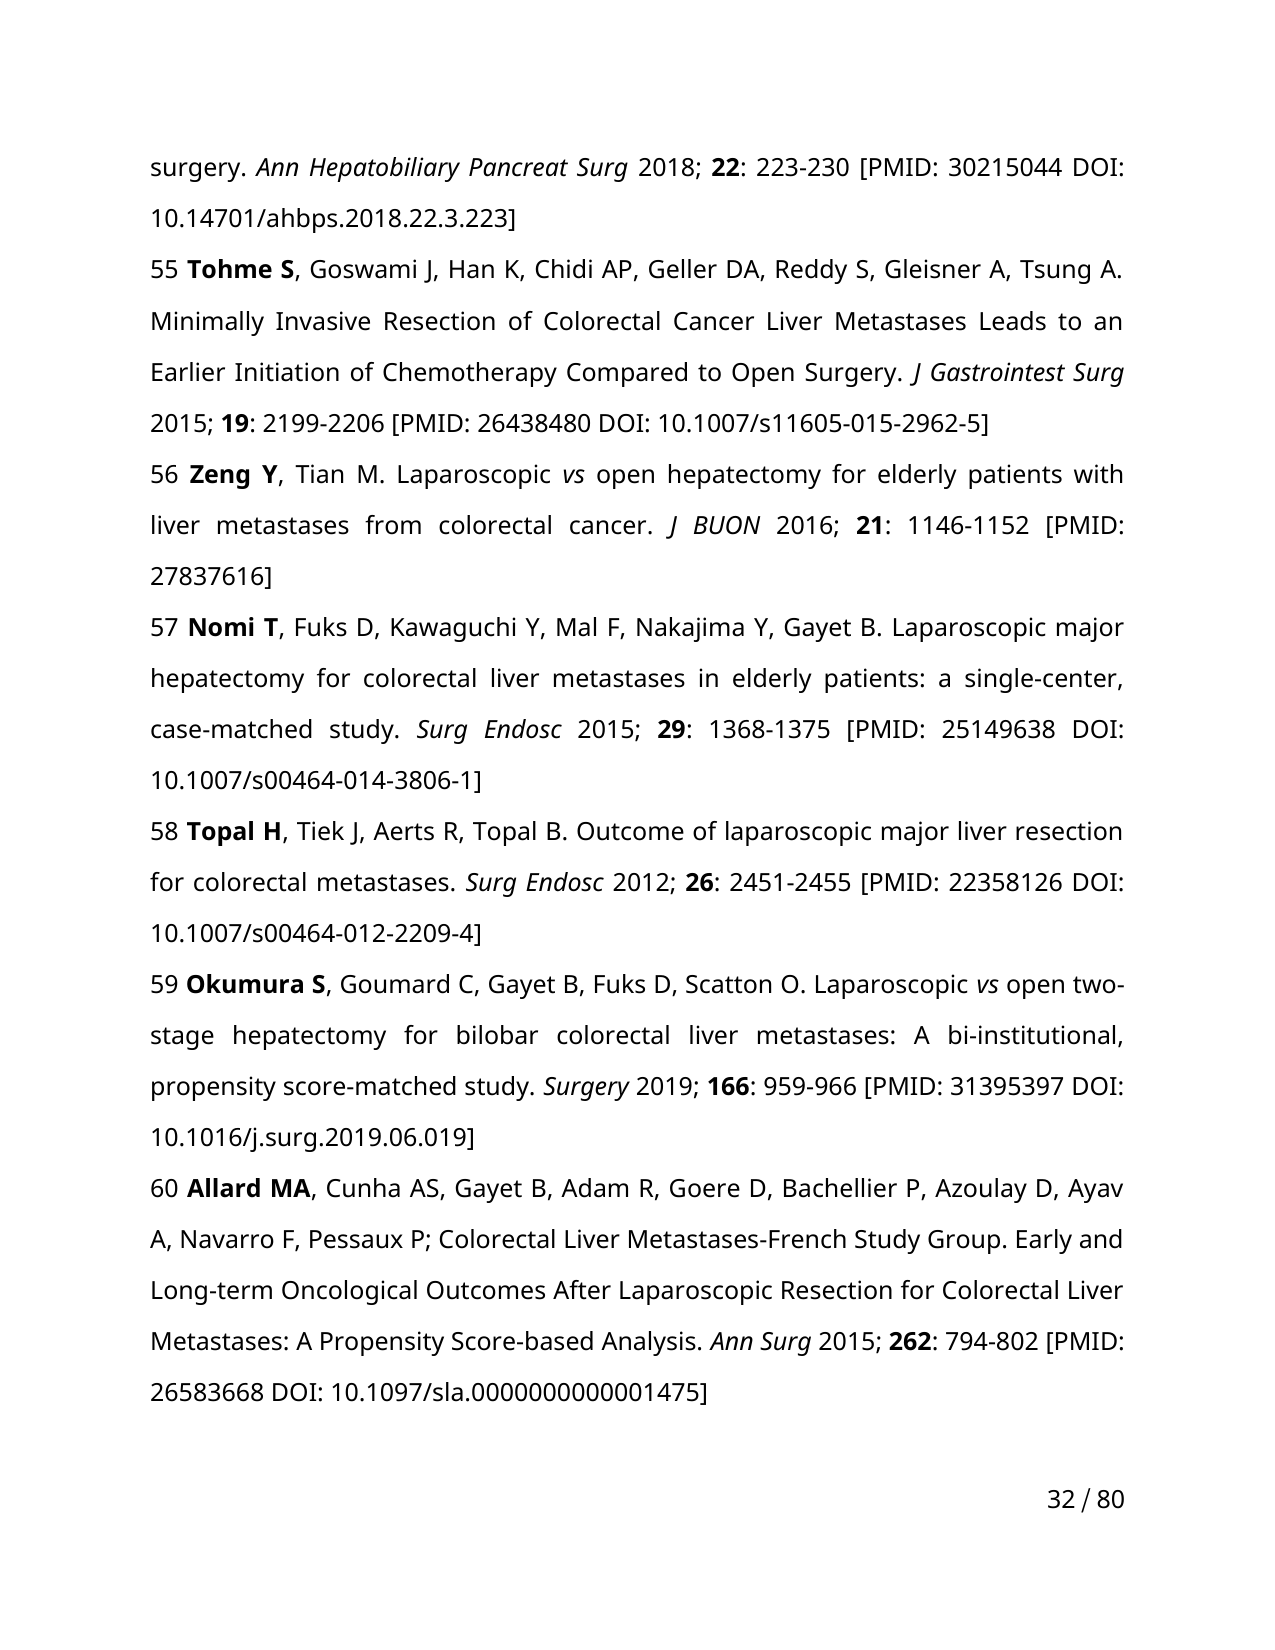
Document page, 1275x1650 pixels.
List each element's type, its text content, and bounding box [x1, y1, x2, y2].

text 59 Okumura S, Goumard C, Gayet B, Fuks D, Scatton O. Laparoscopic vs open two-stage hepatectomy for bilobar colorectal liver metastases: A bi-institutional, propensity score-matched study. Surgery 2019; 166: 959-966 [PMID: 31395397 DOI: 10.1016/j.surg.2019.06.019] [150, 967, 1125, 1154]
text 55 Tohme S, Goswami J, Han K, Chidi AP, Geller DA, Reddy S, Gleisner A, Tsung A. Minimally Invasive Resection of Colorectal Cancer Liver Metastases Leads to an Earlier Initiation of Chemotherapy Compared to Open Surgery. J Gastrointest Surg 2015; 19: 2199-2206 [PMID: 26438480 DOI: 10.1007/s11605-015-2962-5] [150, 252, 1125, 439]
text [150, 150, 1125, 235]
text 58 Topal H, Tiek J, Aerts R, Topal B. Outcome of laparoscopic major liver resection for colorectal metastases. Surg Endosc 2012; 26: 2451-2455 [PMID: 22358126 DOI: 10.1007/s00464-012-2209-4] [150, 813, 1125, 950]
text 56 Zeng Y, Tian M. Laparoscopic vs open hepatectomy for elderly patients with liver metastases from colorectal cancer. J BUON 2016; 21: 1146-1152 [PMID: 27837616] [150, 456, 1125, 592]
text 57 Nomi T, Fuks D, Kawaguchi Y, Mal F, Nakajima Y, Gayet B. Laparoscopic major hepatectomy for colorectal liver metastases in elderly patients: a single-center, case-matched study. Surg Endosc 2015; 29: 1368-1375 [PMID: 25149638 DOI: 10.1007/s00464-014-3806-1] [150, 609, 1125, 797]
text 60 Allard MA, Cunha AS, Gayet B, Adam R, Goere D, Bachellier P, Azoulay D, Ayav A, Navarro F, Pessaux P; Colorectal Liver Metastases-French Study Group. Early and Long-term Oncological Outcomes After Laparoscopic Resection for Colorectal Liver Metastases: A Propensity Score-based Analysis. Ann Surg 2015; 262: 794-802 [PMID: 26583668 DOI: 10.1097/sla.0000000000001475] [150, 1171, 1125, 1409]
